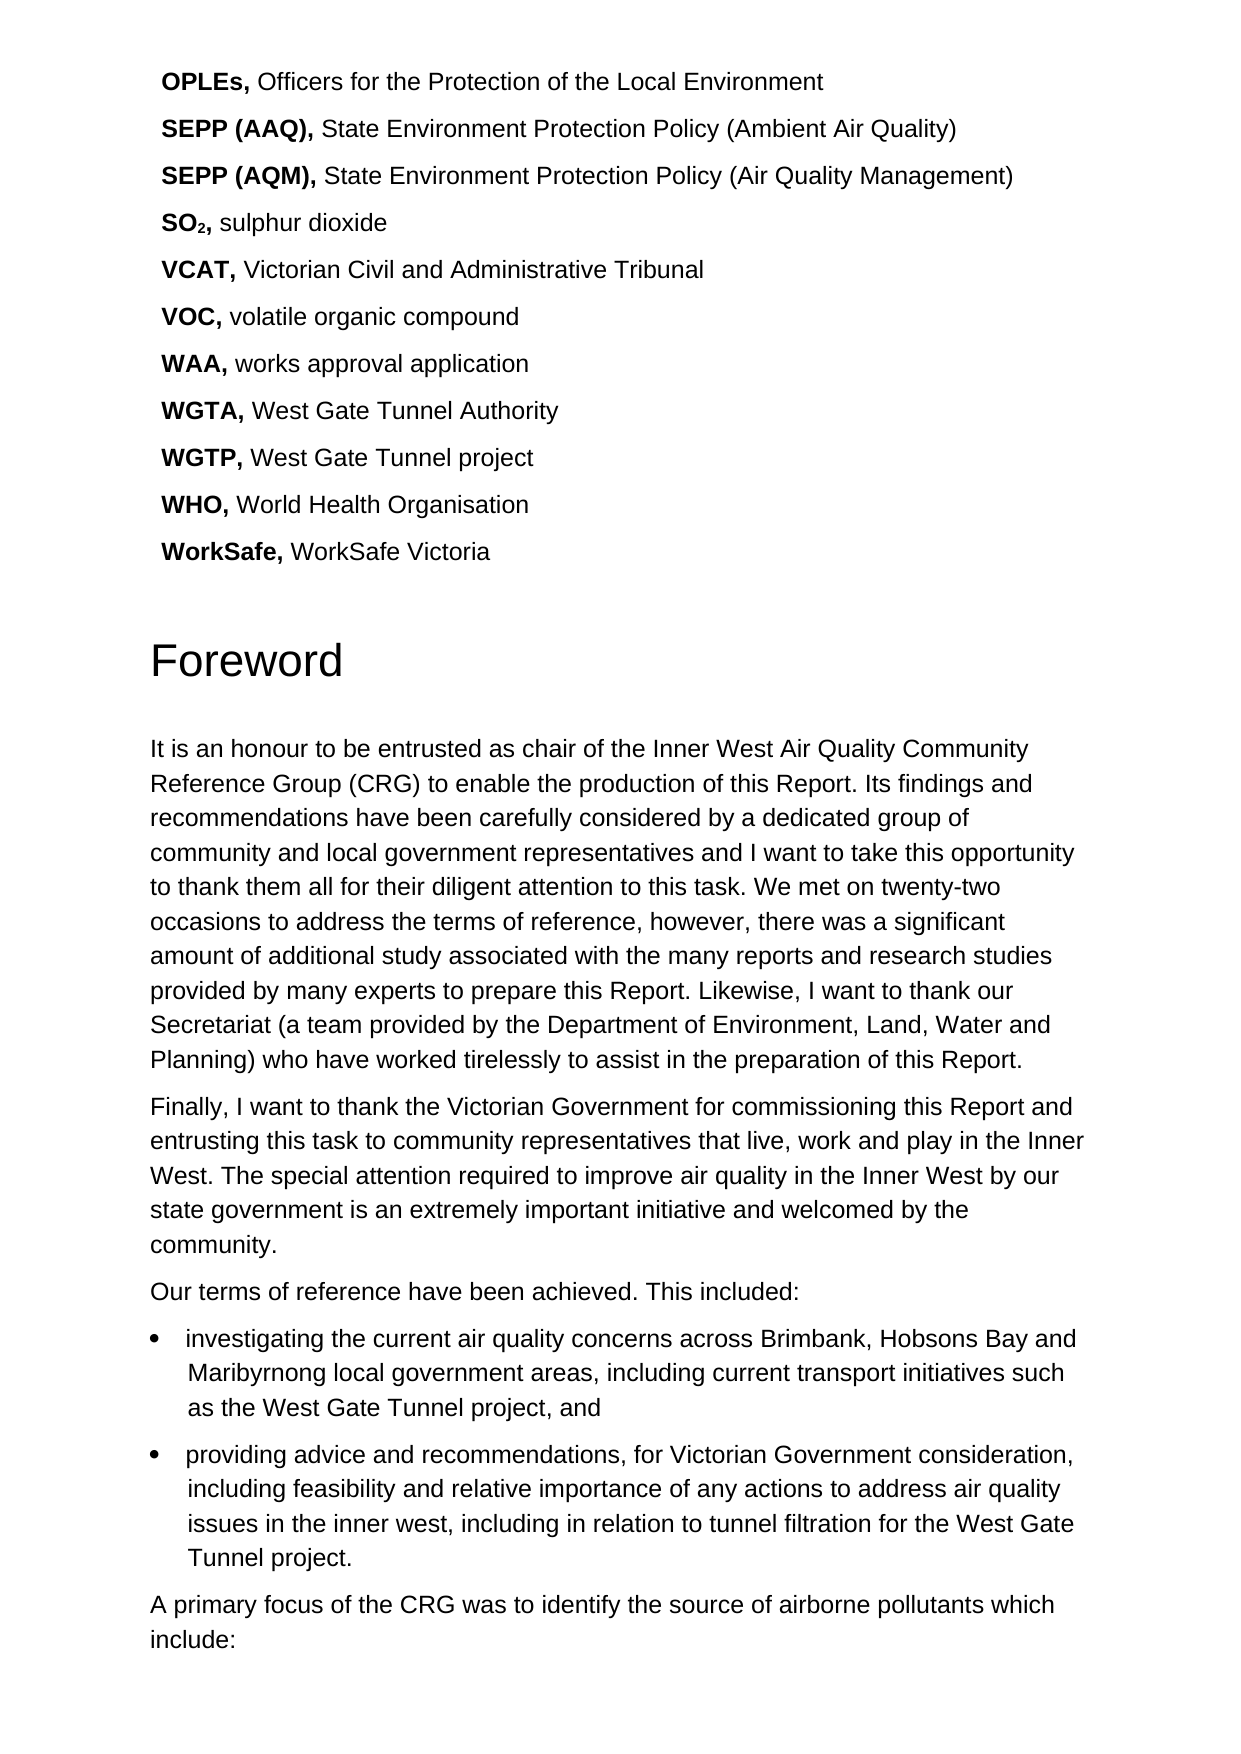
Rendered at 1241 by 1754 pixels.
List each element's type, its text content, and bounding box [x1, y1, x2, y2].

text OPLEs, Officers for the Protection of the Local Environment [161, 67, 1090, 96]
text WGTA, West Gate Tunnel Authority [161, 396, 1090, 424]
text WHO, World Health Organisation [161, 490, 1090, 518]
text SEPP (AAQ), State Environment Protection Policy (Ambient Air Quality) [161, 114, 1090, 143]
text It is an honour to be entrusted as chair of the Inner West Air Quality Community Reference Group (CRG) to enable the production of this Report. Its findings and recommendations have been carefully considered by a dedicated group of community and local government representatives and I want to take this opportunity to thank them all for their diligent attention to this task. We met on twenty-two occasions to address the terms of reference, however, there was a significant amount of additional study associated with the many reports and research studies provided by many experts to prepare this Report. Likewise, I want to thank our Secretariat (a team provided by the Department of Environment, Land, Water and Planning) who have worked tirelessly to assist in the preparation of this Report. [150, 734, 1090, 1073]
text VOC, volatile organic compound [161, 302, 1090, 331]
text A primary focus of the CRG was to identify the source of airborne pollutants which include: [150, 1590, 1090, 1653]
list investigating the current air quality concerns across Brimbank, Hobsons Bay and Maribyrnong local government areas, including current transport initiatives such as the West Gate Tunnel project, and [150, 1323, 1090, 1421]
text Our terms of reference have been achieved. This included: [150, 1277, 1090, 1305]
text WGTP, West Gate Tunnel project [161, 443, 1090, 471]
subtitle Foreword [150, 634, 1090, 686]
list providing advice and recommendations, for Victorian Government consideration, including feasibility and relative importance of any actions to address air quality issues in the inner west, including in relation to tunnel filtration for the West Gate Tunnel project. [150, 1439, 1090, 1572]
text Finally, I want to thank the Victorian Government for commissioning this Report and entrusting this task to community representatives that live, work and play in the Inner West. The special attention required to improve air quality in the Inner West by our state government is an extremely important initiative and welcomed by the community. [150, 1092, 1090, 1258]
text SO2, sulphur dioxide [161, 208, 1090, 237]
text SEPP (AQM), State Environment Protection Policy (Air Quality Management) [161, 161, 1090, 189]
text VCAT, Victorian Civil and Administrative Tribunal [161, 255, 1090, 283]
text WorkSafe, WorkSafe Victoria [161, 537, 1090, 565]
text WAA, works approval application [161, 349, 1090, 377]
